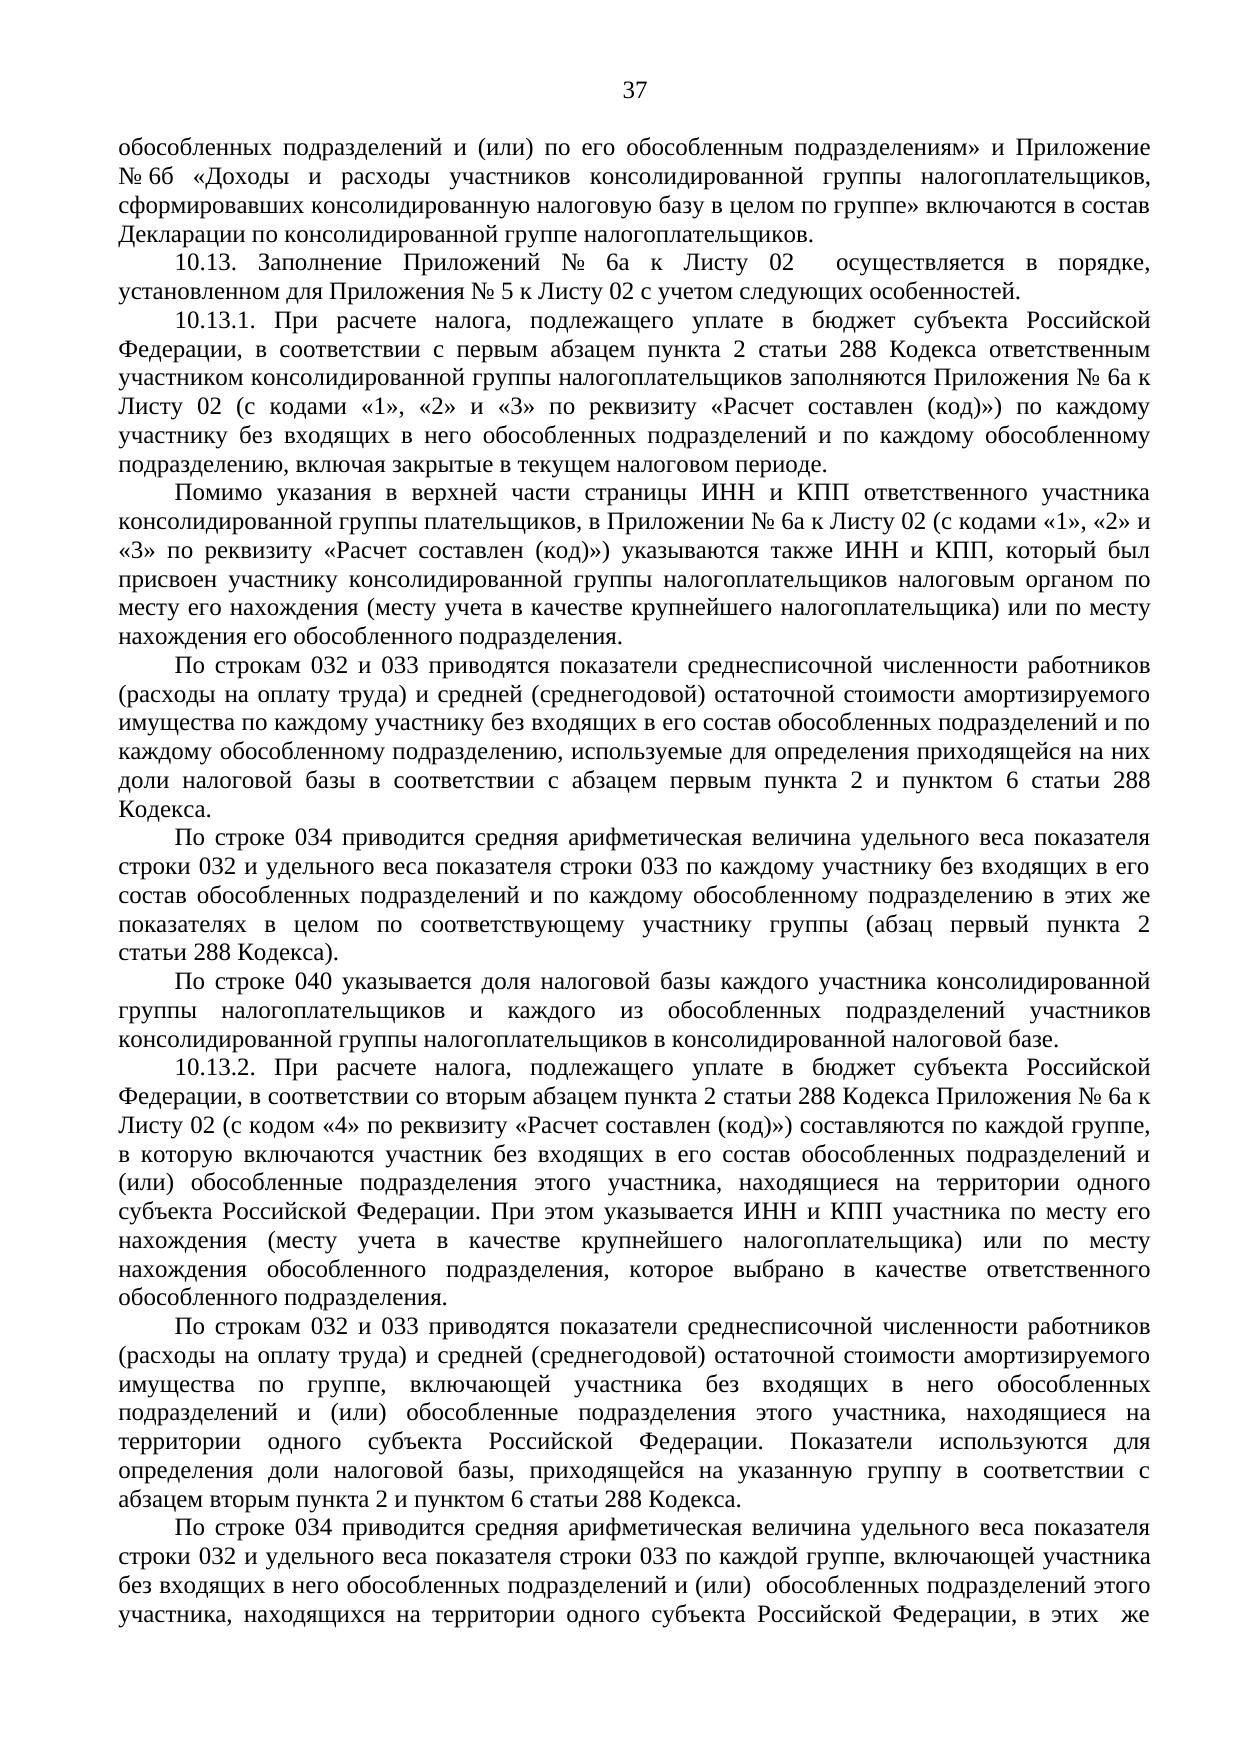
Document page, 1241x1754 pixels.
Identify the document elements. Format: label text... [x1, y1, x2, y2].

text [118, 1512, 1152, 1627]
text 10.13.1. При расчете налога, подлежащего уплате в бюджет субъекта Российской Федерации, в соответствии с первым абзацем пункта 2 статьи 288 Кодекса ответственным участником консолидированной группы налогоплательщиков заполняются Приложения № 6а к Листу 02 (с кодами «1», «2» и «3» по реквизиту «Расчет составлен (код)») по каждому участнику без входящих в него обособленных подразделений и по каждому обособленному подразделению, включая закрытые в текущем налоговом периоде. [118, 305, 1152, 477]
text По строкам 032 и 033 приводятся показатели среднесписочной численности работников (расходы на оплату труда) и средней (среднегодовой) остаточной стоимости амортизируемого имущества по каждому участнику без входящих в его состав обособленных подразделений и по каждому обособленному подразделению, используемые для определения приходящейся на них доли налоговой базы в соответствии с абзацем первым пункта 2 и пунктом 6 статьи 288 Кодекса. [118, 650, 1152, 822]
text По строкам 032 и 033 приводятся показатели среднесписочной численности работников (расходы на оплату труда) и средней (среднегодовой) остаточной стоимости амортизируемого имущества по группе, включающей участника без входящих в него обособленных подразделений и (или) обособленные подразделения этого участника, находящиеся на территории одного субъекта Российской Федерации. Показатели используются для определения доли налоговой базы, приходящейся на указанную группу в соответствии с абзацем вторым пункта 2 и пунктом 6 статьи 288 Кодекса. [118, 1311, 1152, 1512]
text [118, 132, 1152, 247]
text 10.13. Заполнение Приложений № 6а к Листу 02 осуществляется в порядке, установленном для Приложения № 5 к Листу 02 с учетом следующих особенностей. [118, 247, 1152, 305]
text По строке 034 приводится средняя арифметическая величина удельного веса показателя строки 032 и удельного веса показателя строки 033 по каждому участнику без входящих в его состав обособленных подразделений и по каждому обособленному подразделению в этих же показателях в целом по соответствующему участнику группы (абзац первый пункта 2 статьи 288 Кодекса). [118, 822, 1152, 966]
text 10.13.2. При расчете налога, подлежащего уплате в бюджет субъекта Российской Федерации, в соответствии со вторым абзацем пункта 2 статьи 288 Кодекса Приложения № 6а к Листу 02 (с кодом «4» по реквизиту «Расчет составлен (код)») составляются по каждой группе, в которую включаются участник без входящих в его состав обособленных подразделений и (или) обособленные подразделения этого участника, находящиеся на территории одного субъекта Российской Федерации. При этом указывается ИНН и КПП участника по месту его нахождения (месту учета в качестве крупнейшего налогоплательщика) или по месту нахождения обособленного подразделения, которое выбрано в качестве ответственного обособленного подразделения. [118, 1052, 1152, 1311]
text По строке 040 указывается доля налоговой базы каждого участника консолидированной группы налогоплательщиков и каждого из обособленных подразделений участников консолидированной группы налогоплательщиков в консолидированной налоговой базе. [118, 966, 1152, 1052]
text Помимо указания в верхней части страницы ИНН и КПП ответственного участника консолидированной группы плательщиков, в Приложении № 6а к Листу 02 (с кодами «1», «2» и «3» по реквизиту «Расчет составлен (код)») указываются также ИНН и КПП, который был присвоен участнику консолидированной группы налогоплательщиков налоговым органом по месту его нахождения (месту учета в качестве крупнейшего налогоплательщика) или по месту нахождения его обособленного подразделения. [118, 477, 1152, 650]
